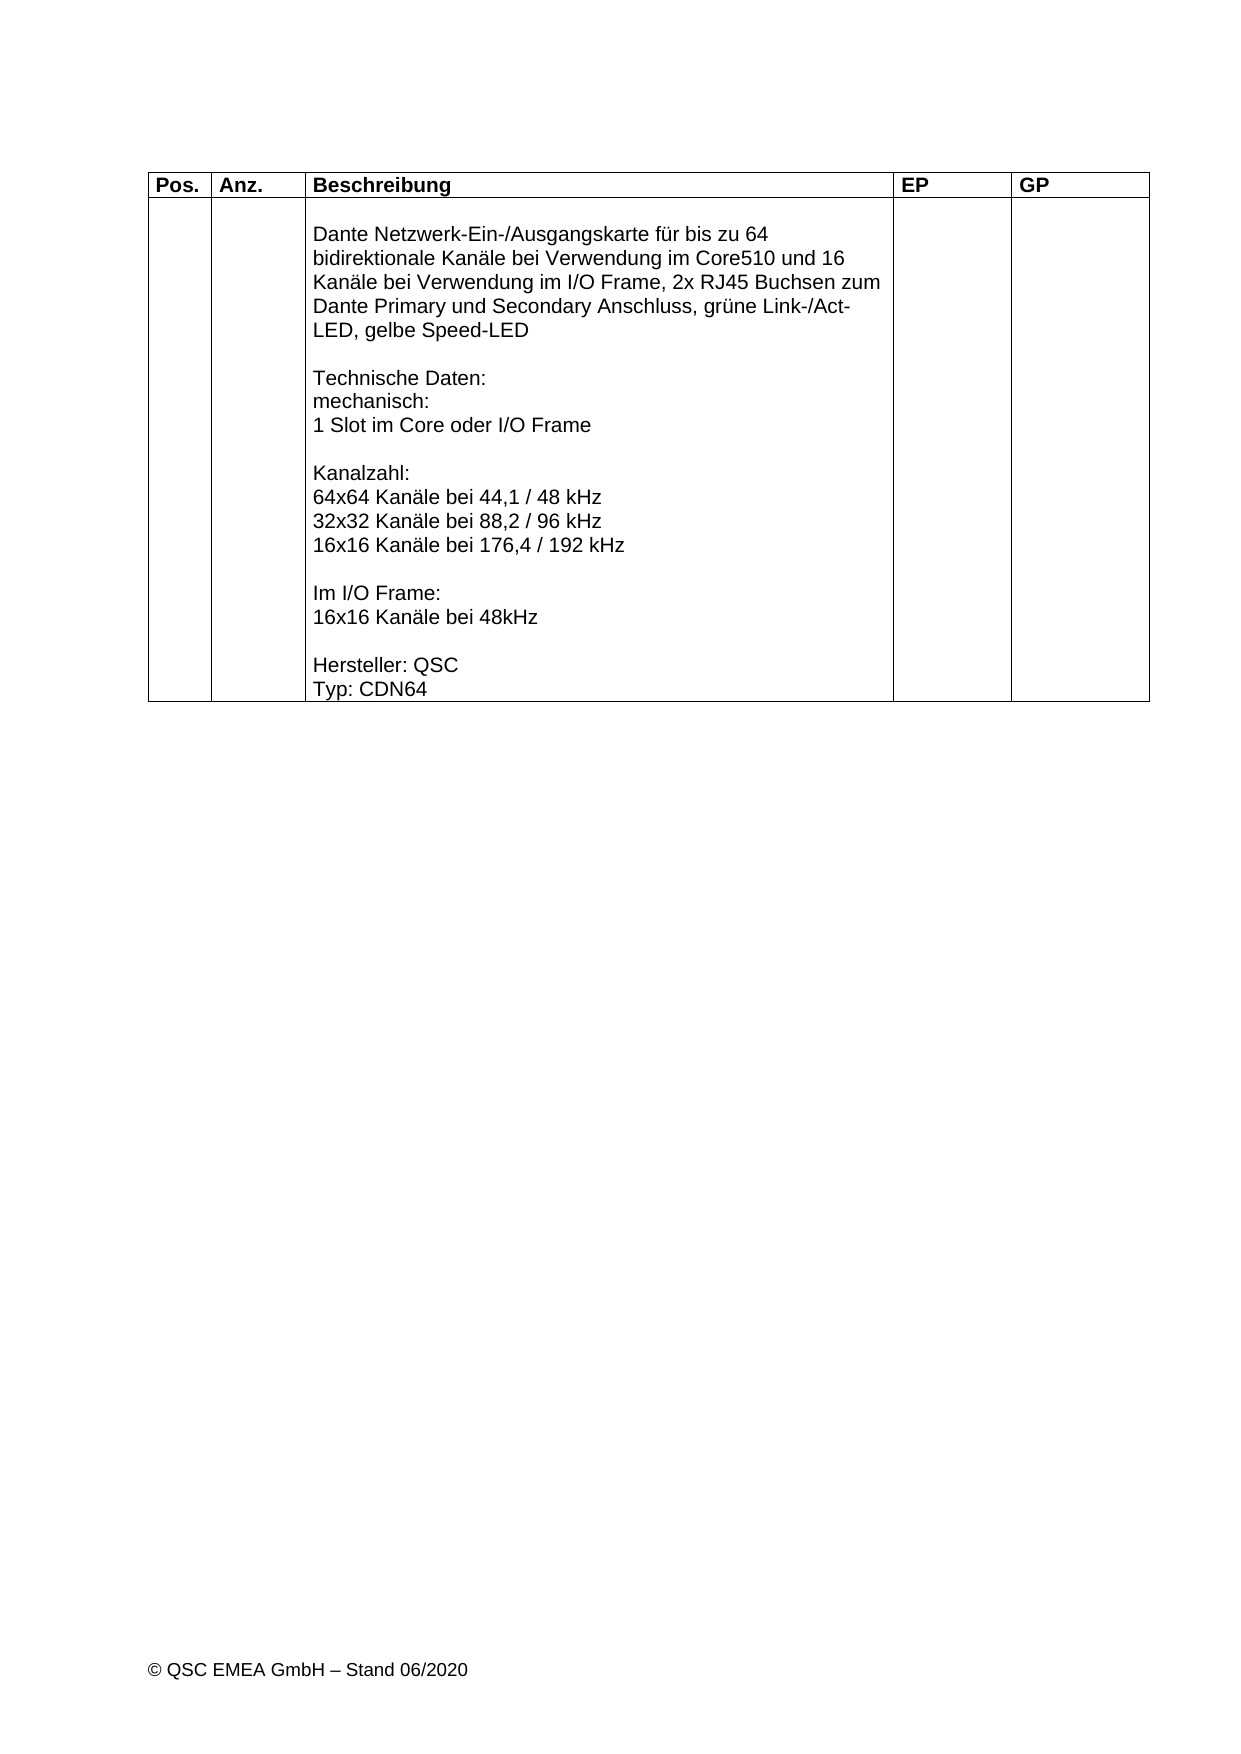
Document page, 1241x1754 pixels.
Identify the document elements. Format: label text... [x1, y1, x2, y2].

table_cell [212, 198, 305, 701]
table_header Pos. [149, 173, 211, 197]
table_cell [149, 198, 211, 701]
table_header EP [894, 173, 1011, 197]
table_header GP [1012, 173, 1149, 197]
table_cell Dante Netzwerk-Ein-/Ausgangskarte für bis zu 64 bidirektionale Kanäle bei Verwendung im Core510 und 16 Kanäle bei Verwendung im I/O Frame, 2x RJ45 Buchsen zum Dante Primary und Secondary Anschluss, grüne Link-/Act-LED, gelbe Speed-LED Technische Daten: mechanisch: 1 Slot im Core oder I/O Frame Kanalzahl: 64x64 Kanäle bei 44,1 / 48 kHz 32x32 Kanäle bei 88,2 / 96 kHz 16x16 Kanäle bei 176,4 / 192 kHz Im I/O Frame: 16x16 Kanäle bei 48kHz Hersteller: QSC Typ: CDN64 [306, 198, 893, 701]
table_header Anz. [212, 173, 305, 197]
table_cell [894, 198, 1011, 701]
table_header Beschreibung [306, 173, 893, 197]
table_cell [1012, 198, 1149, 701]
